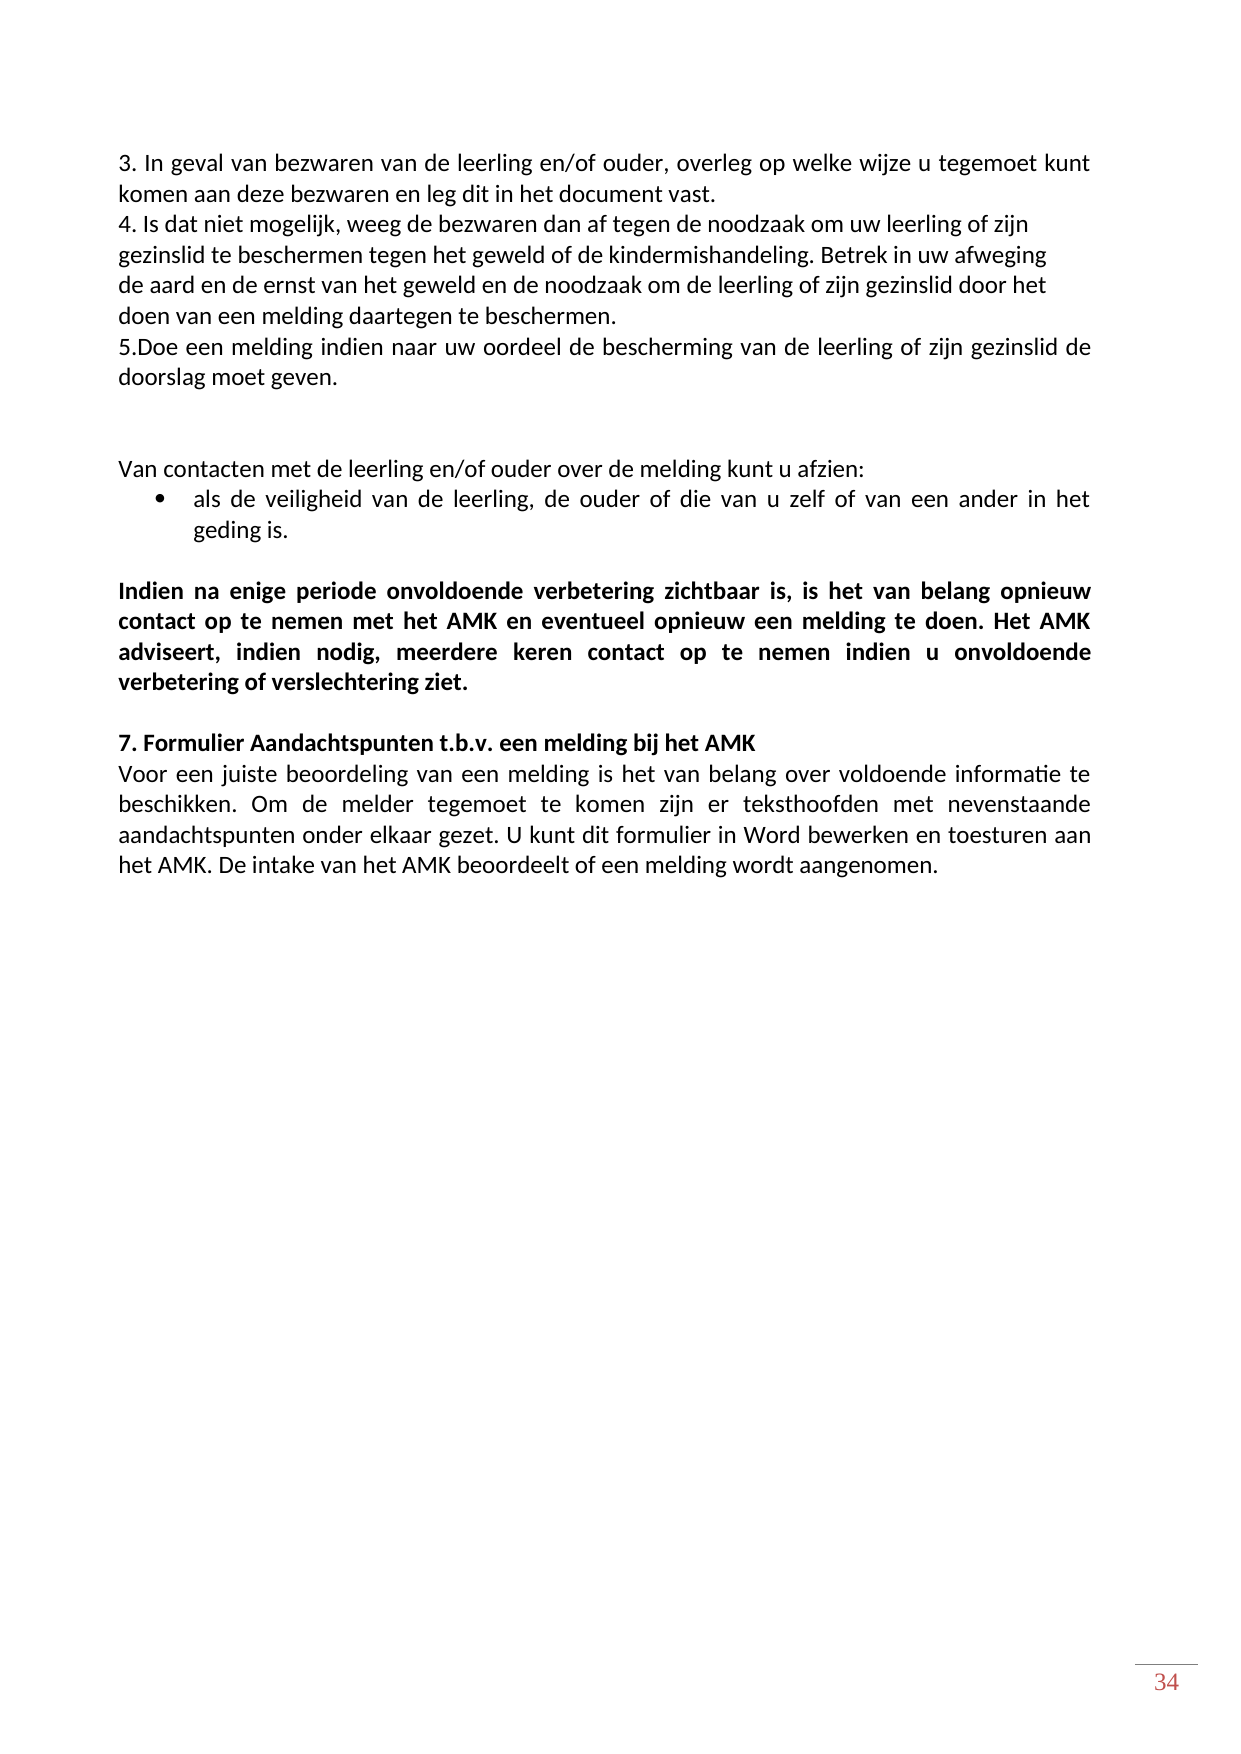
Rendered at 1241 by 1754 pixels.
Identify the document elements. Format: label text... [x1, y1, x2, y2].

text Indien na enige periode onvoldoende verbetering zichtbaar is, is het van belang opnieuw contact op te nemen met het AMK en eventueel opnieuw een melding te doen. Het AMK adviseert, indien nodig, meerdere keren contact op te nemen indien u onvoldoende verbetering of verslechtering ziet. [118, 575, 1093, 697]
text Voor een juiste beoordeling van een melding is het van belang over voldoende informatie te beschikken. Om de melder tegemoet te komen zijn er teksthoofden met nevenstaande aandachtspunten onder elkaar gezet. U kunt dit formulier in Word bewerken en toesturen aan het AMK. De intake van het AMK beoordeelt of een melding wordt aangenomen. [118, 758, 1093, 880]
text de aard en de ernst van het geweld en de noodzaak om de leerling of zijn gezinslid door het [118, 270, 1093, 300]
text Van contacten met de leerling en/of ouder over de melding kunt u afzien: [118, 453, 1093, 483]
text 3. In geval van bezwaren van de leerling en/of ouder, overleg op welke wijze u tegemoet kunt komen aan deze bezwaren en leg dit in het document vast. [118, 148, 1093, 209]
text 5.Doe een melding indien naar uw oordeel de bescherming van de leerling of zijn gezinslid de doorslag moet geven. [118, 331, 1093, 392]
list als de veiligheid van de leerling, de ouder of die van u zelf of van een ander in het geding is. [156, 483, 1093, 544]
text doen van een melding daartegen te beschermen. [118, 300, 1093, 331]
text 4. Is dat niet mogelijk, weeg de bezwaren dan af tegen de noodzaak om uw leerling of zijn [118, 209, 1093, 239]
text 7. Formulier Aandachtspunten t.b.v. een melding bij het AMK [118, 727, 1093, 758]
text gezinslid te beschermen tegen het geweld of de kindermishandeling. Betrek in uw afweging [118, 239, 1093, 270]
